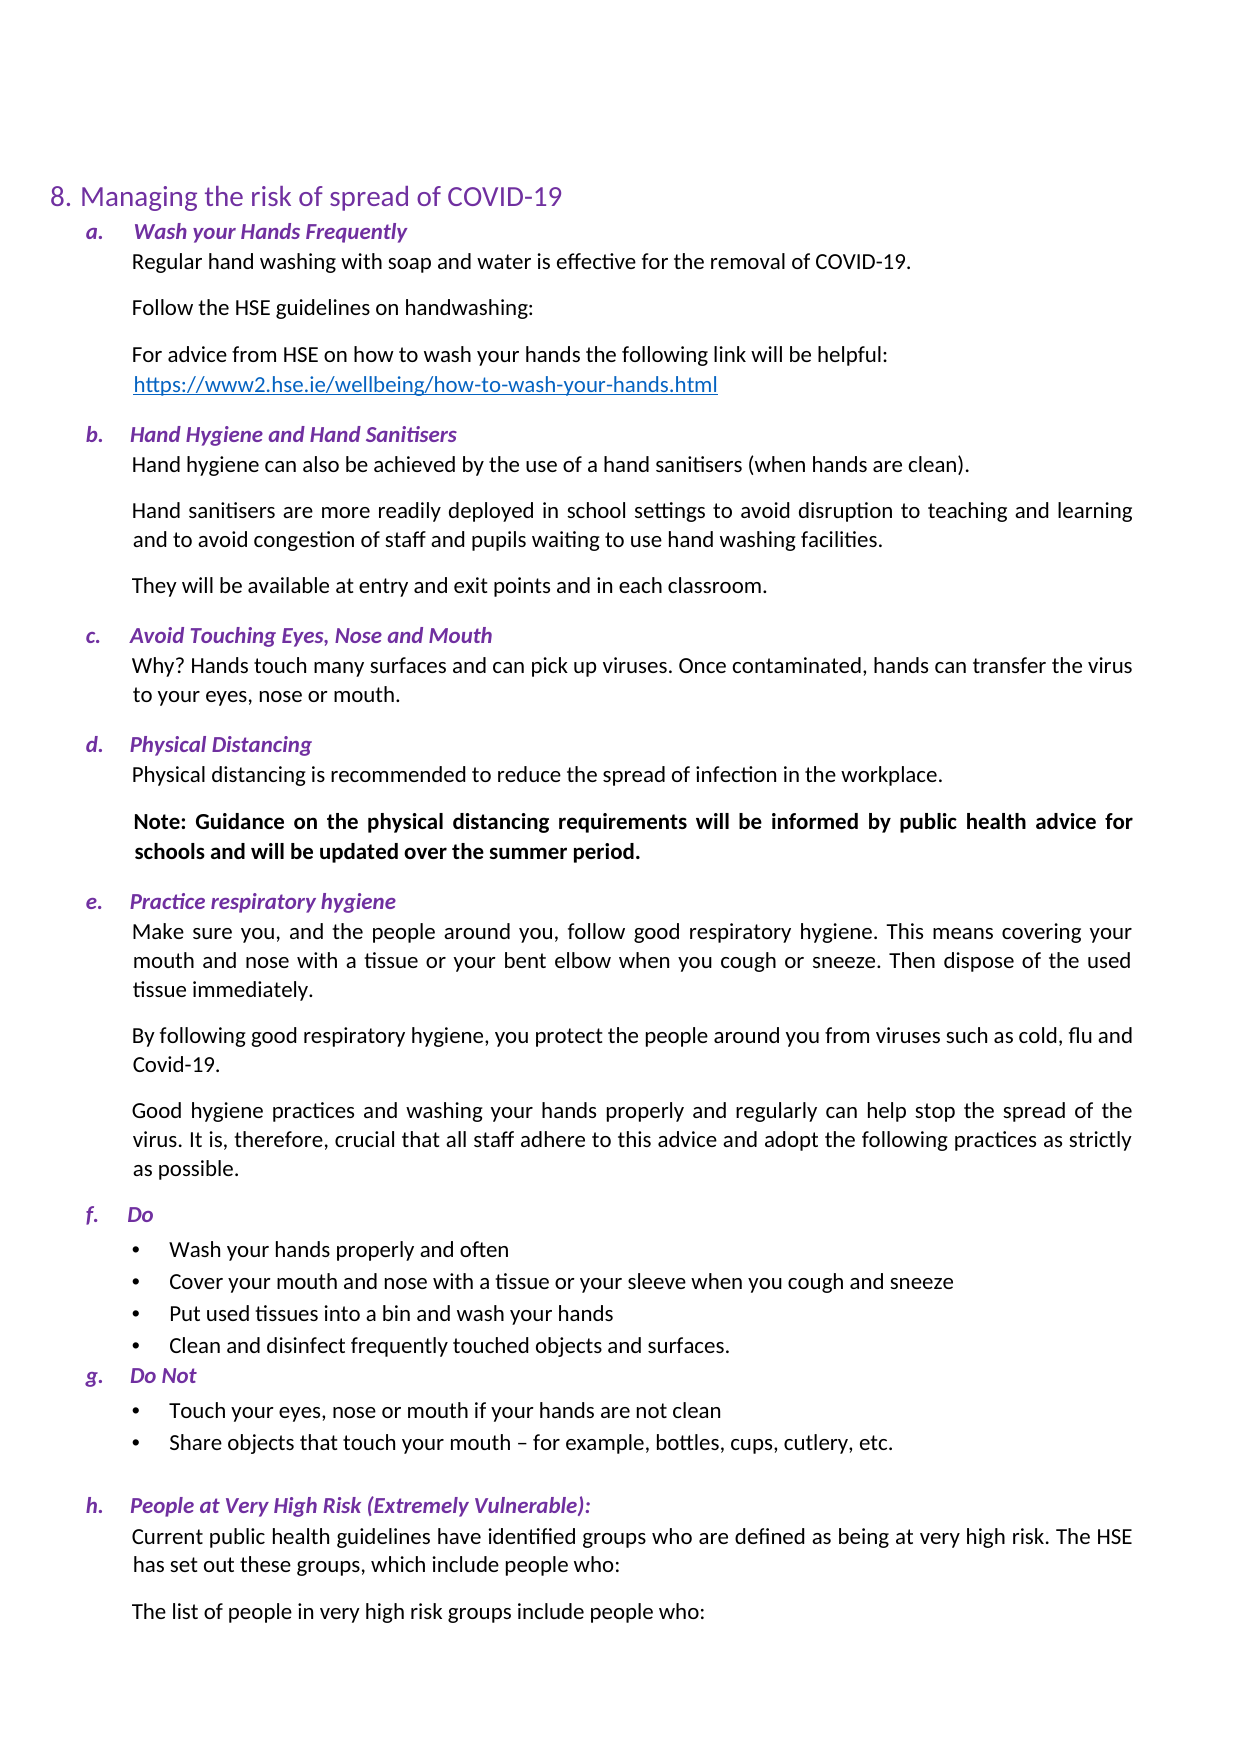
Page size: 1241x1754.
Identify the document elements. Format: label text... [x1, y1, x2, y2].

list Touch your eyes, nose or mouth if your hands are not clean [132, 1396, 1135, 1424]
list Put used tissues into a bin and wash your hands [132, 1299, 1135, 1327]
list Share objects that touch your mouth – for example, bottles, cups, cutlery, etc. [132, 1428, 1135, 1456]
subtitle f. Do [51, 1200, 1135, 1228]
text Hand sanitisers are more readily deployed in school settings to avoid disruption to teaching and learning and to avoid congestion of staff and pupils waiting to use hand washing facilities. [132, 496, 1135, 553]
list Cover your mouth and nose with a tissue or your sleeve when you cough and sneeze [132, 1267, 1135, 1295]
text The list of people in very high risk groups include people who: [132, 1597, 1135, 1625]
text Hand hygiene can also be achieved by the use of a hand sanitisers (when hands are clean). [132, 450, 1135, 478]
text Make sure you, and the people around you, follow good respiratory hygiene. This means covering your mouth and nose with a tissue or your bent elbow when you cough or sneeze. Then dispose of the used tissue immediately. [132, 917, 1135, 1003]
subtitle a. Wash your Hands Frequently [51, 217, 1135, 245]
text Follow the HSE guidelines on handwashing: [132, 293, 1135, 321]
text They will be available at entry and exit points and in each classroom. [132, 572, 1135, 600]
subtitle b. Hand Hygiene and Hand Sanitisers [51, 420, 1135, 448]
text For advice from HSE on how to wash your hands the following link will be helpful: [132, 340, 1135, 368]
text https://www2.hse.ie/wellbeing/how-to-wash-your-hands.html [133, 370, 1135, 398]
text Note: Guidance on the physical distancing requirements will be informed by public health advice for schools and will be updated over the summer period. [133, 807, 1135, 865]
text Regular hand washing with soap and water is effective for the removal of COVID-19. [132, 247, 1135, 275]
list Wash your hands properly and often [132, 1235, 1135, 1263]
subtitle c. Avoid Touching Eyes, Nose and Mouth [51, 621, 1135, 649]
subtitle 8. Managing the risk of spread of COVID-19 [50, 178, 1135, 214]
text Physical distancing is recommended to reduce the spread of infection in the workplace. [132, 761, 1135, 788]
text By following good respiratory hygiene, you protect the people around you from viruses such as cold, flu and Covid-19. [132, 1021, 1135, 1078]
subtitle e. Practice respiratory hygiene [51, 887, 1135, 915]
subtitle g. Do Not [51, 1361, 1135, 1389]
list Clean and disinfect frequently touched objects and surfaces. [132, 1331, 1135, 1359]
text h. People at Very High Risk (Extremely Vulnerable): [51, 1492, 1135, 1519]
text Good hygiene practices and washing your hands properly and regularly can help stop the spread of the virus. It is, therefore, crucial that all staff adhere to this advice and adopt the following practices as strictly as possible. [132, 1096, 1135, 1182]
text Why? Hands touch many surfaces and can pick up viruses. Once contaminated, hands can transfer the virus to your eyes, nose or mouth. [132, 652, 1135, 708]
text Current public health guidelines have identified groups who are defined as being at very high risk. The HSE has set out these groups, which include people who: [132, 1522, 1135, 1579]
subtitle d. Physical Distancing [51, 730, 1135, 758]
